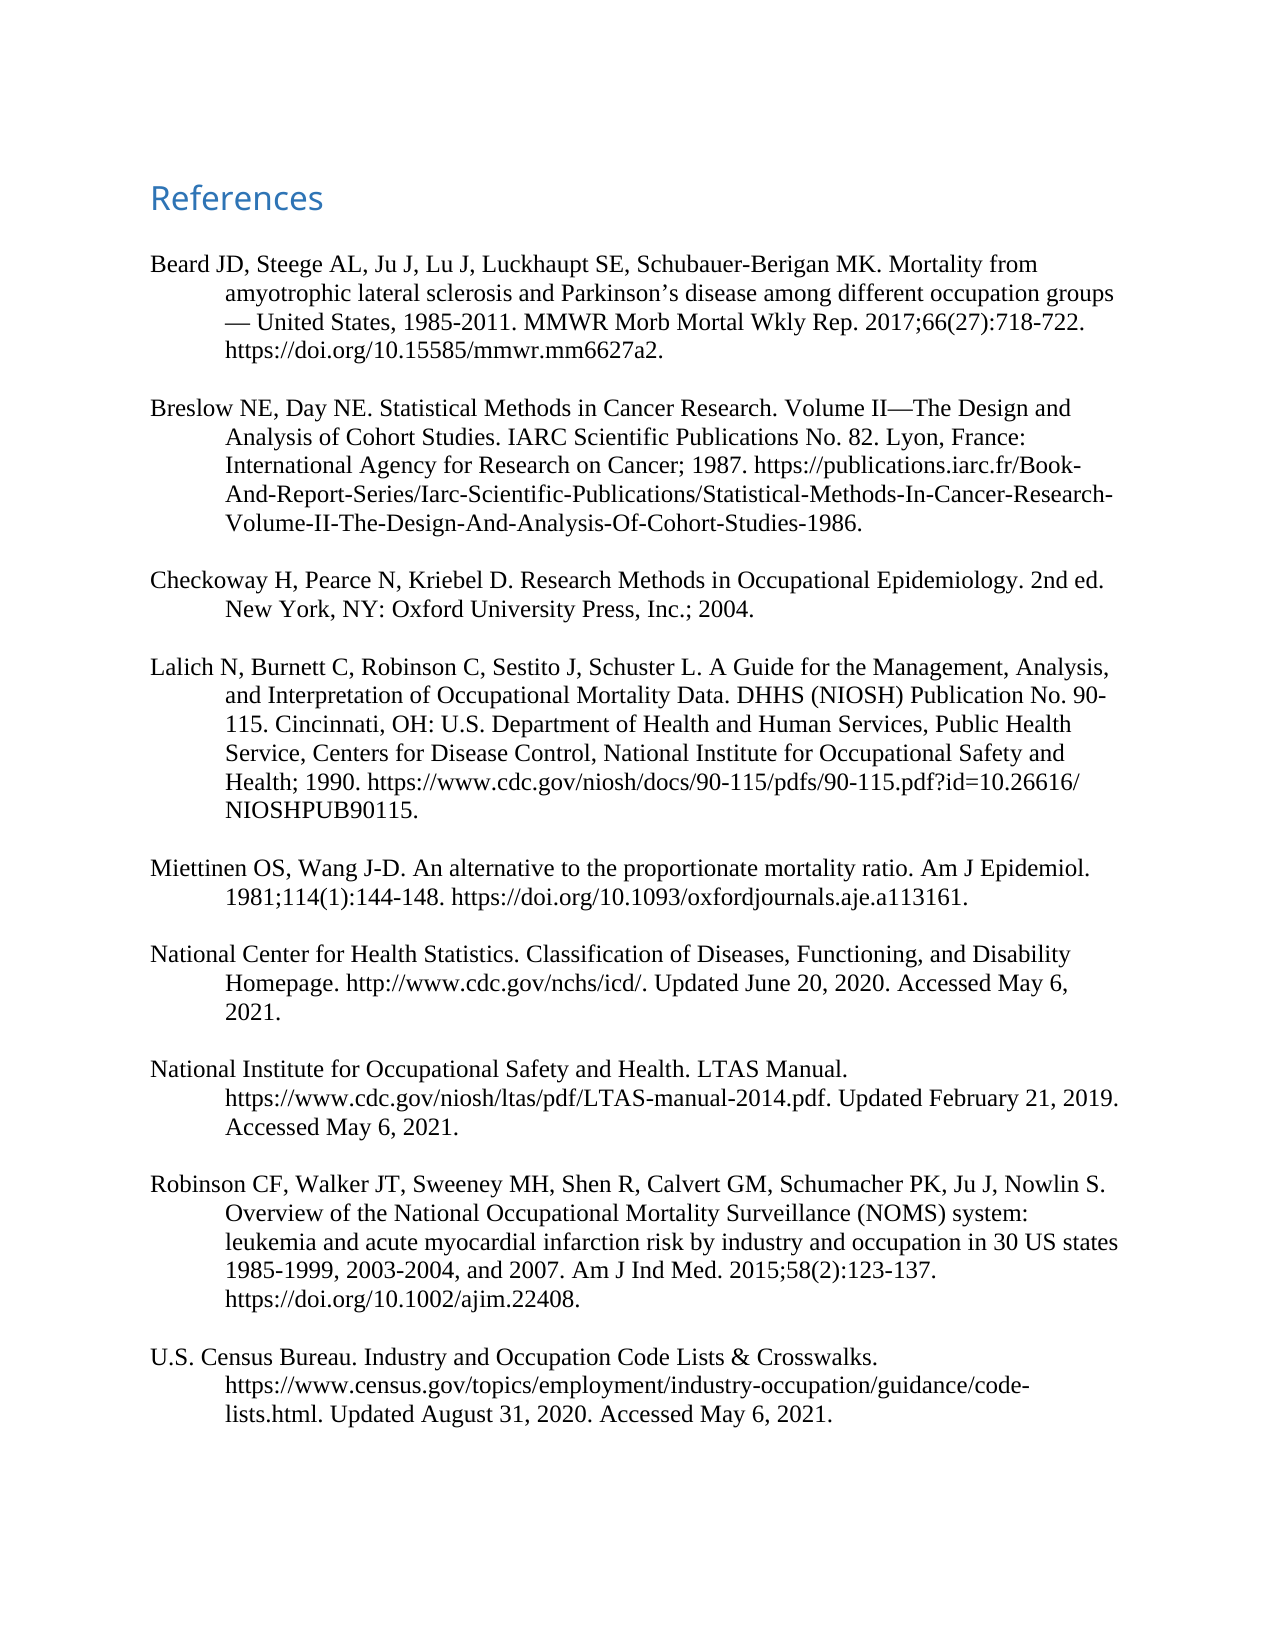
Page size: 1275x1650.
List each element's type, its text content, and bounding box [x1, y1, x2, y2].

subtitle References [150, 175, 1125, 220]
text Miettinen OS, Wang J-D. An alternative to the proportionate mortality ratio. Am J Epidemiol. 1981;114(1):144-148. https://doi.org/10.1093/oxfordjournals.aje.a113161. [150, 853, 1125, 910]
text National Center for Health Statistics. Classification of Diseases, Functioning, and Disability Homepage. http://www.cdc.gov/nchs/icd/. Updated June 20, 2020. Accessed May 6, 2021. [150, 939, 1125, 1025]
text National Institute for Occupational Safety and Health. LTAS Manual. https://www.cdc.gov/niosh/ltas/pdf/LTAS-manual-2014.pdf. Updated February 21, 2019. Accessed May 6, 2021. [150, 1054, 1125, 1140]
text Checkoway H, Pearce N, Kriebel D. Research Methods in Occupational Epidemiology. 2nd ed. New York, NY: Oxford University Press, Inc.; 2004. [150, 565, 1125, 623]
text Breslow NE, Day NE. Statistical Methods in Cancer Research. Volume II—The Design and Analysis of Cohort Studies. IARC Scientific Publications No. 82. Lyon, France: International Agency for Research on Cancer; 1987. https://publications.iarc.fr/Book-And-Report-Series/Iarc-Scientific-Publications/Statistical-Methods-In-Cancer-Research-Volume-II-The-Design-And-Analysis-Of-Cohort-Studies-1986. [150, 393, 1125, 537]
text Beard JD, Steege AL, Ju J, Lu J, Luckhaupt SE, Schubauer-Berigan MK. Mortality from amyotrophic lateral sclerosis and Parkinson’s disease among different occupation groups — United States, 1985-2011. MMWR Morb Mortal Wkly Rep. 2017;66(27):718-722. https://doi.org/10.15585/mmwr.mm6627a2. [150, 249, 1125, 364]
text Robinson CF, Walker JT, Sweeney MH, Shen R, Calvert GM, Schumacher PK, Ju J, Nowlin S. Overview of the National Occupational Mortality Surveillance (NOMS) system: leukemia and acute myocardial infarction risk by industry and occupation in 30 US states 1985-1999, 2003-2004, and 2007. Am J Ind Med. 2015;58(2):123-137. https://doi.org/10.1002/ajim.22408. [150, 1169, 1125, 1313]
text U.S. Census Bureau. Industry and Occupation Code Lists & Crosswalks. https://www.census.gov/topics/employment/industry-occupation/guidance/code-lists.html. Updated August 31, 2020. Accessed May 6, 2021. [150, 1342, 1125, 1428]
text Lalich N, Burnett C, Robinson C, Sestito J, Schuster L. A Guide for the Management, Analysis, and Interpretation of Occupational Mortality Data. DHHS (NIOSH) Publication No. 90-115. Cincinnati, OH: U.S. Department of Health and Human Services, Public Health Service, Centers for Disease Control, National Institute for Occupational Safety and Health; 1990. https://www.cdc.gov/niosh/docs/90-115/pdfs/90-115.pdf?id=10.26616/NIOSHPUB90115. [150, 652, 1125, 824]
